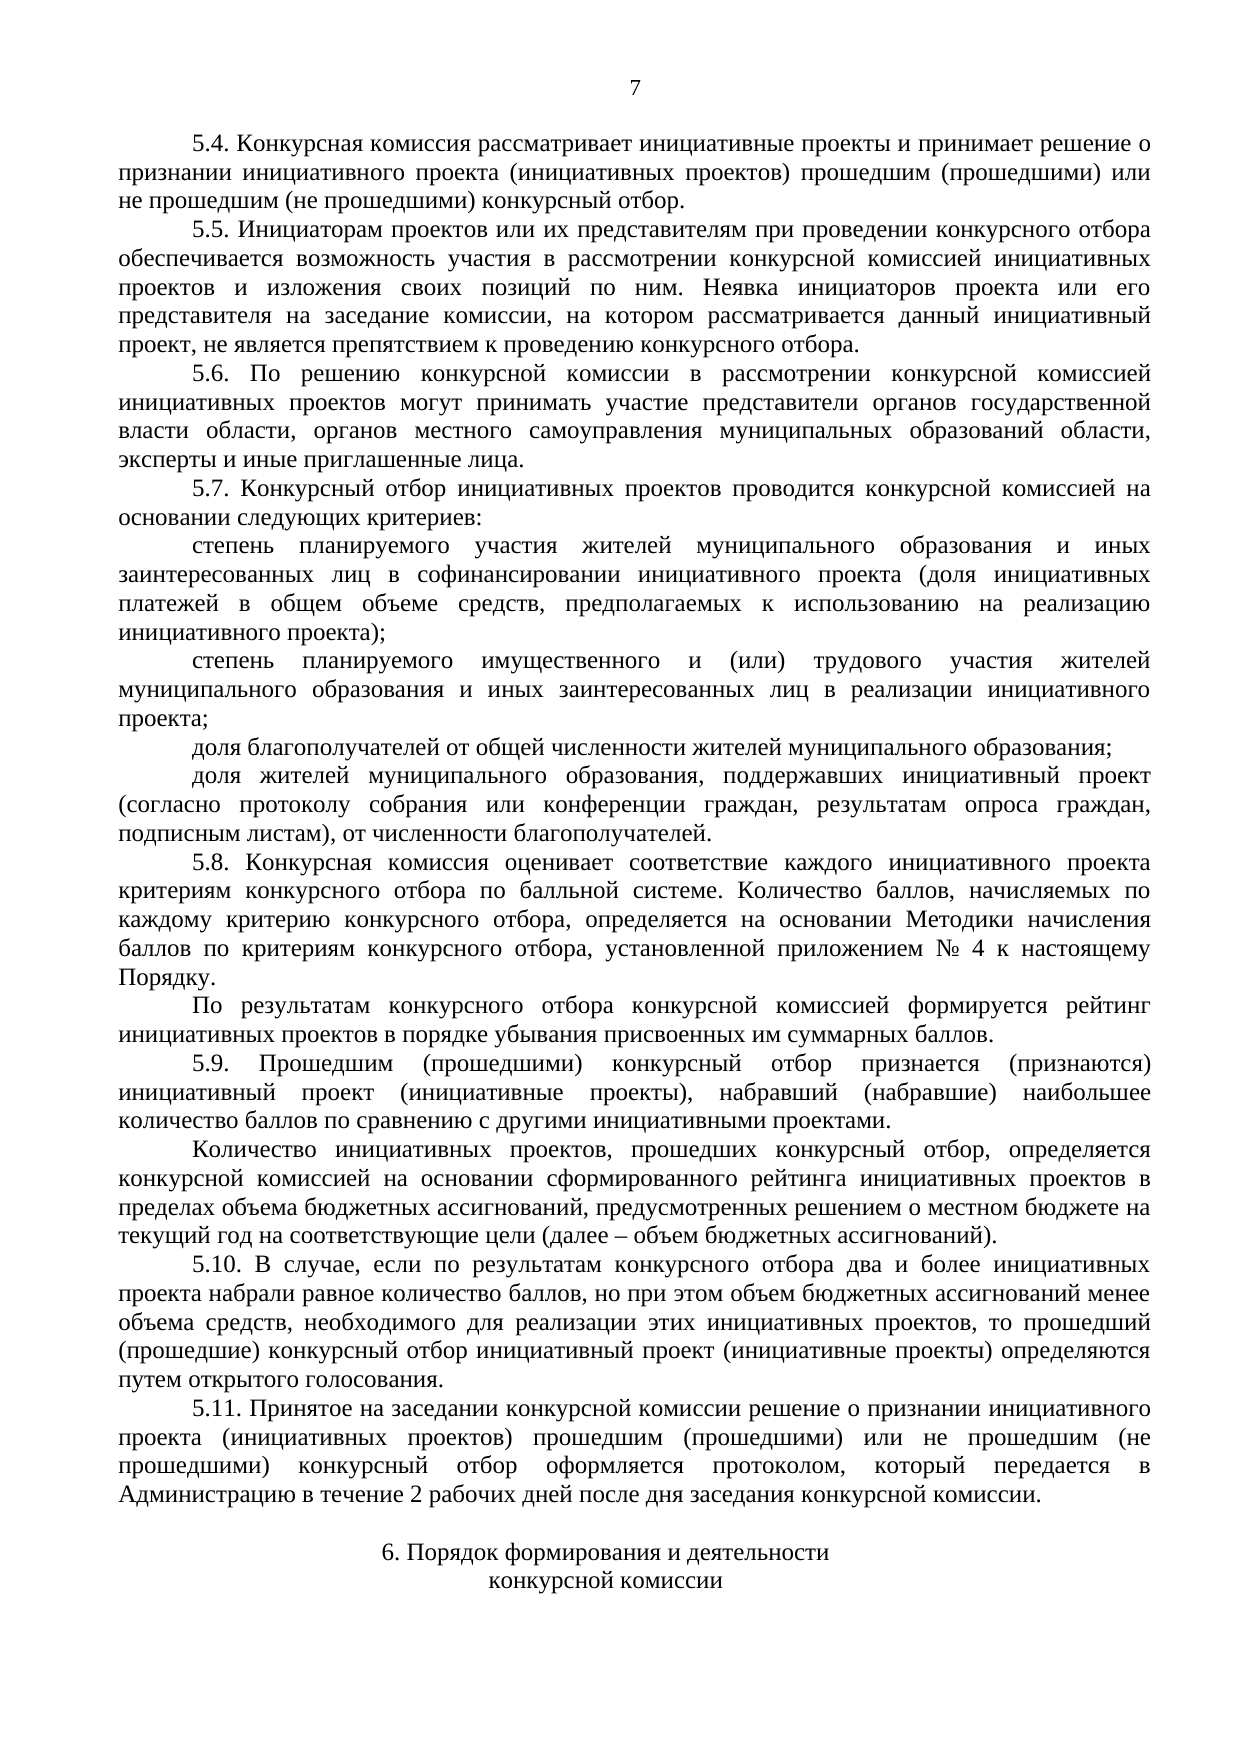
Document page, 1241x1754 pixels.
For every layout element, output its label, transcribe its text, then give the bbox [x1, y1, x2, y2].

text По результатам конкурсного отбора конкурсной комиссией формируется рейтинг инициативных проектов в порядке убывания присвоенных им суммарных баллов. [118, 991, 1152, 1048]
text 5.6. По решению конкурсной комиссии в рассмотрении конкурсной комиссией инициативных проектов могут принимать участие представители органов государственной власти области, органов местного самоуправления муниципальных образований области, эксперты и иные приглашенные лица. [118, 358, 1152, 473]
text доля благополучателей от общей численности жителей муниципального образования; [118, 732, 1152, 761]
text 5.8. Конкурсная комиссия оценивает соответствие каждого инициативного проекта критериям конкурсного отбора по балльной системе. Количество баллов, начисляемых по каждому критерию конкурсного отбора, определяется на основании Методики начисления баллов по критериям конкурсного отбора, установленной приложением № 4 к настоящему Порядку. [118, 847, 1152, 991]
text 5.5. Инициаторам проектов или их представителям при проведении конкурсного отбора обеспечивается возможность участия в рассмотрении конкурсной комиссией инициативных проектов и изложения своих позиций по ним. Неявка инициаторов проекта или его представителя на заседание комиссии, на котором рассматривается данный инициативный проект, не является препятствием к проведению конкурсного отбора. [118, 214, 1152, 358]
text степень планируемого имущественного и (или) трудового участия жителей муниципального образования и иных заинтересованных лиц в реализации инициативного проекта; [118, 646, 1152, 732]
text 6. Порядок формирования и деятельности [266, 1537, 945, 1566]
text конкурсной комиссии [266, 1566, 945, 1594]
text 5.9. Прошедшим (прошедшими) конкурсный отбор признается (признаются) инициативный проект (инициативные проекты), набравший (набравшие) наибольшее количество баллов по сравнению с другими инициативными проектами. [118, 1048, 1152, 1134]
text 5.4. Конкурсная комиссия рассматривает инициативные проекты и принимает решение о признании инициативного проекта (инициативных проектов) прошедшим (прошедшими) или не прошедшим (не прошедшими) конкурсный отбор. [118, 128, 1152, 214]
text Количество инициативных проектов, прошедших конкурсный отбор, определяется конкурсной комиссией на основании сформированного рейтинга инициативных проектов в пределах объема бюджетных ассигнований, предусмотренных решением о местном бюджете на текущий год на соответствующие цели (далее – объем бюджетных ассигнований). [118, 1134, 1152, 1249]
text 5.7. Конкурсный отбор инициативных проектов проводится конкурсной комиссией на основании следующих критериев: [118, 473, 1152, 531]
text 5.10. В случае, если по результатам конкурсного отбора два и более инициативных проекта набрали равное количество баллов, но при этом объем бюджетных ассигнований менее объема средств, необходимого для реализации этих инициативных проектов, то прошедший (прошедшие) конкурсный отбор инициативный проект (инициативные проекты) определяются путем открытого голосования. [118, 1249, 1152, 1393]
text степень планируемого участия жителей муниципального образования и иных заинтересованных лиц в софинансировании инициативного проекта (доля инициативных платежей в общем объеме средств, предполагаемых к использованию на реализацию инициативного проекта); [118, 531, 1152, 646]
text доля жителей муниципального образования, поддержавших инициативный проект (согласно протоколу собрания или конференции граждан, результатам опроса граждан, подписным листам), от численности благополучателей. [118, 761, 1152, 847]
text 5.11. Принятое на заседании конкурсной комиссии решение о признании инициативного проекта (инициативных проектов) прошедшим (прошедшими) или не прошедшим (не прошедшими) конкурсный отбор оформляется протоколом, который передается в Администрацию в течение 2 рабочих дней после дня заседания конкурсной комиссии. [118, 1393, 1152, 1508]
